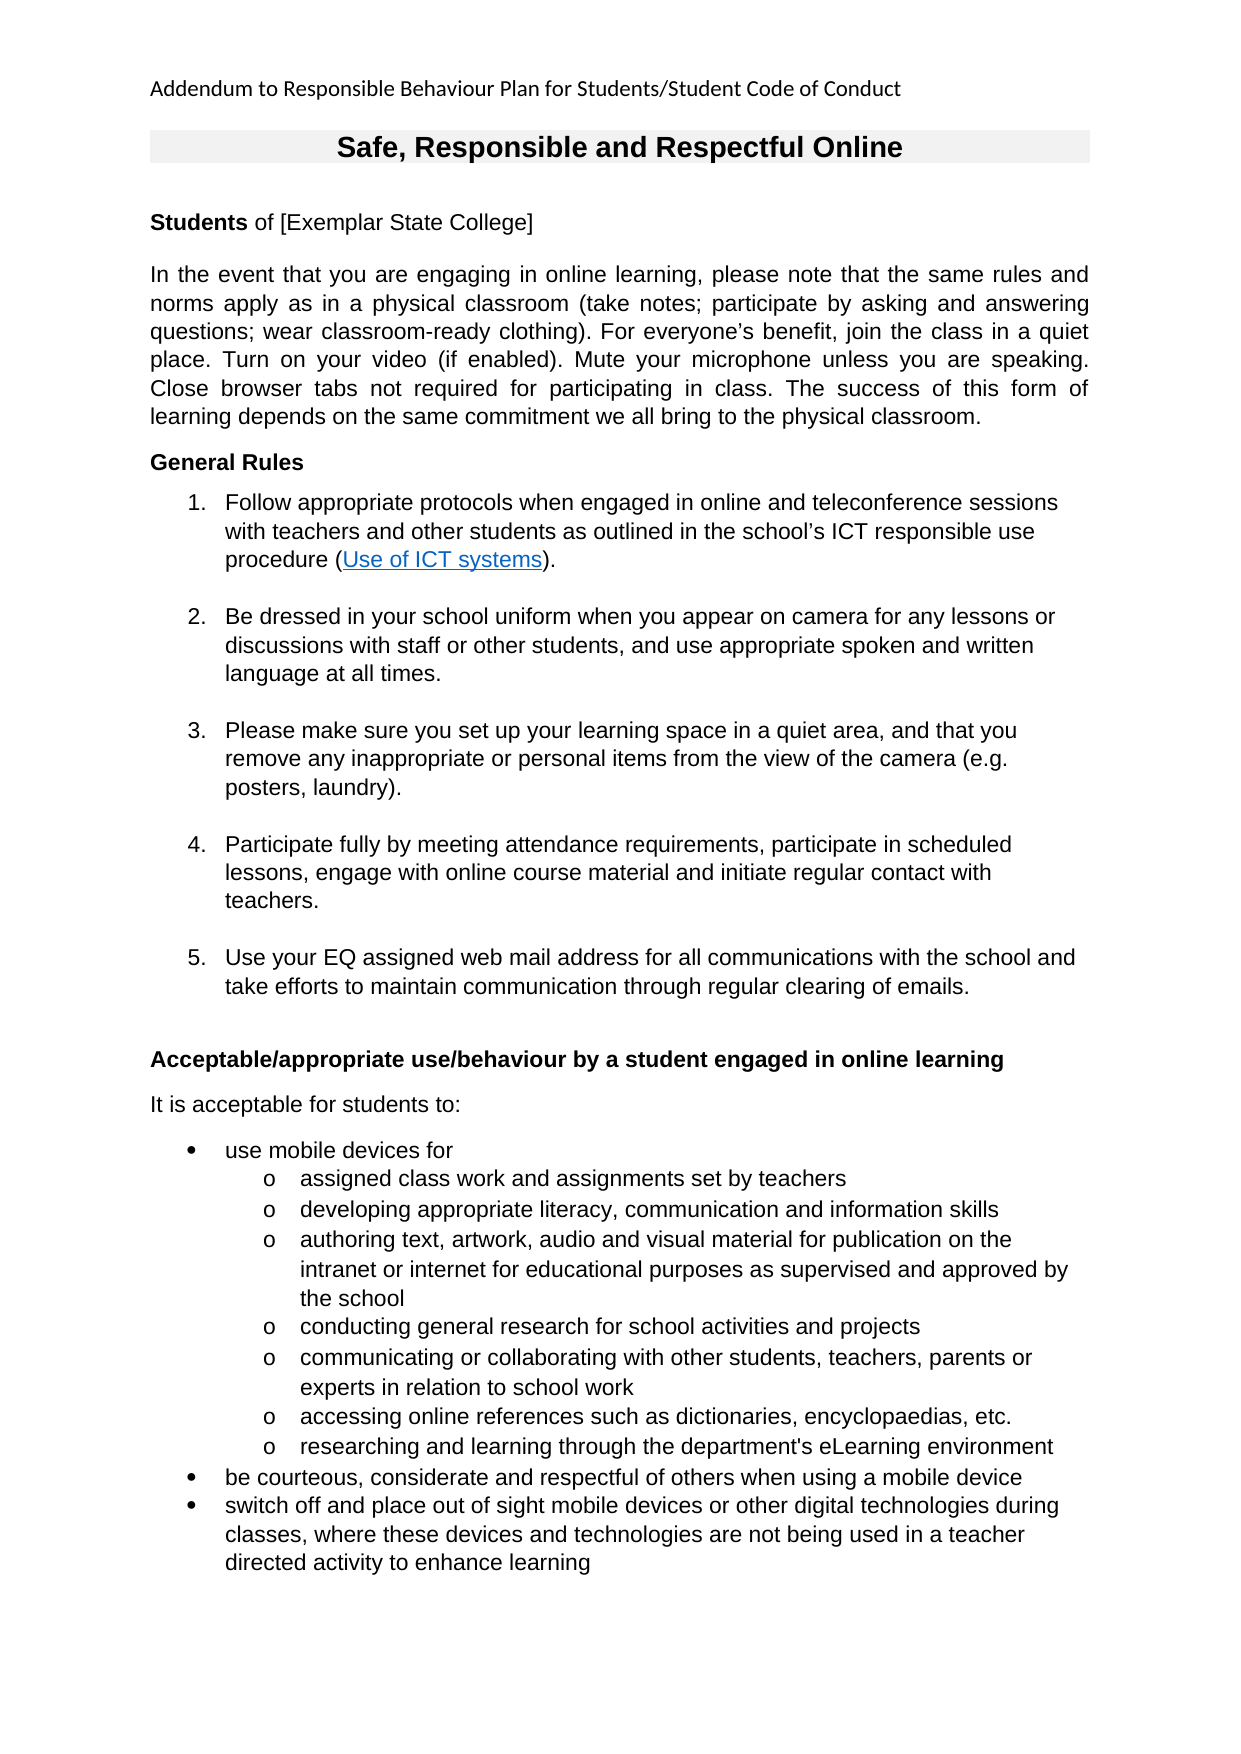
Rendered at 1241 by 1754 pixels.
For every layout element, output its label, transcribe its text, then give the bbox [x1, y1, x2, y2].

list switch off and place out of sight mobile devices or other digital technologies during classes, where these devices and technologies are not being used in a teacher directed activity to enhance learning [187, 1492, 1090, 1575]
text Safe, Responsible and Respectful Online [150, 130, 1090, 163]
list Follow appropriate protocols when engaged in online and teleconference sessions with teachers and other students as outlined in the school’s ICT responsible use procedure (Use of ICT systems). [187, 489, 1090, 573]
text General Rules [150, 448, 1090, 475]
list authoring text, artwork, audio and visual material for publication on the intranet or internet for educational purposes as supervised and approved by the school [262, 1226, 1090, 1311]
list Please make sure you set up your learning space in a quiet area, and that you remove any inappropriate or personal items from the view of the camera (e.g. posters, laundry). [187, 717, 1090, 800]
text Students of [Exemplar State College] [150, 208, 992, 235]
list assigned class work and assignments set by teachers [262, 1165, 1090, 1193]
list Be dressed in your school uniform when you appear on camera for any lessons or discussions with staff or other students, and use appropriate spoken and written language at all times. [187, 603, 1090, 686]
text It is acceptable for students to: [150, 1091, 1090, 1118]
list conducting general research for school activities and projects [262, 1313, 1090, 1342]
text Acceptable/appropriate use/behaviour by a student engaged in online learning [150, 1046, 1090, 1073]
list communicating or collaborating with other students, teachers, parents or experts in relation to school work [262, 1344, 1090, 1401]
list developing appropriate literacy, communication and information skills [262, 1196, 1090, 1224]
list use mobile devices for [187, 1137, 1090, 1163]
list Use your EQ assigned web mail address for all communications with the school and take efforts to maintain communication through regular clearing of emails. [187, 944, 1090, 999]
list Participate fully by meeting attendance requirements, participate in scheduled lessons, engage with online course material and initiate regular contact with teachers. [187, 831, 1090, 914]
list be courteous, considerate and respectful of others when using a mobile device [187, 1464, 1090, 1490]
list researching and learning through the department's eLearning environment [262, 1433, 1090, 1462]
list accessing online references such as dictionaries, encyclopaedias, etc. [262, 1403, 1090, 1431]
text In the event that you are engaging in online learning, please note that the same rules and norms apply as in a physical classroom (take notes; participate by asking and answering questions; wear classroom-ready clothing). For everyone’s benefit, join the class in a quiet place. Turn on your video (if enabled). Mute your microphone unless you are speaking. Close browser tabs not required for participating in class. The success of this form of learning depends on the same commitment we all bring to the physical classroom. [150, 261, 1090, 430]
